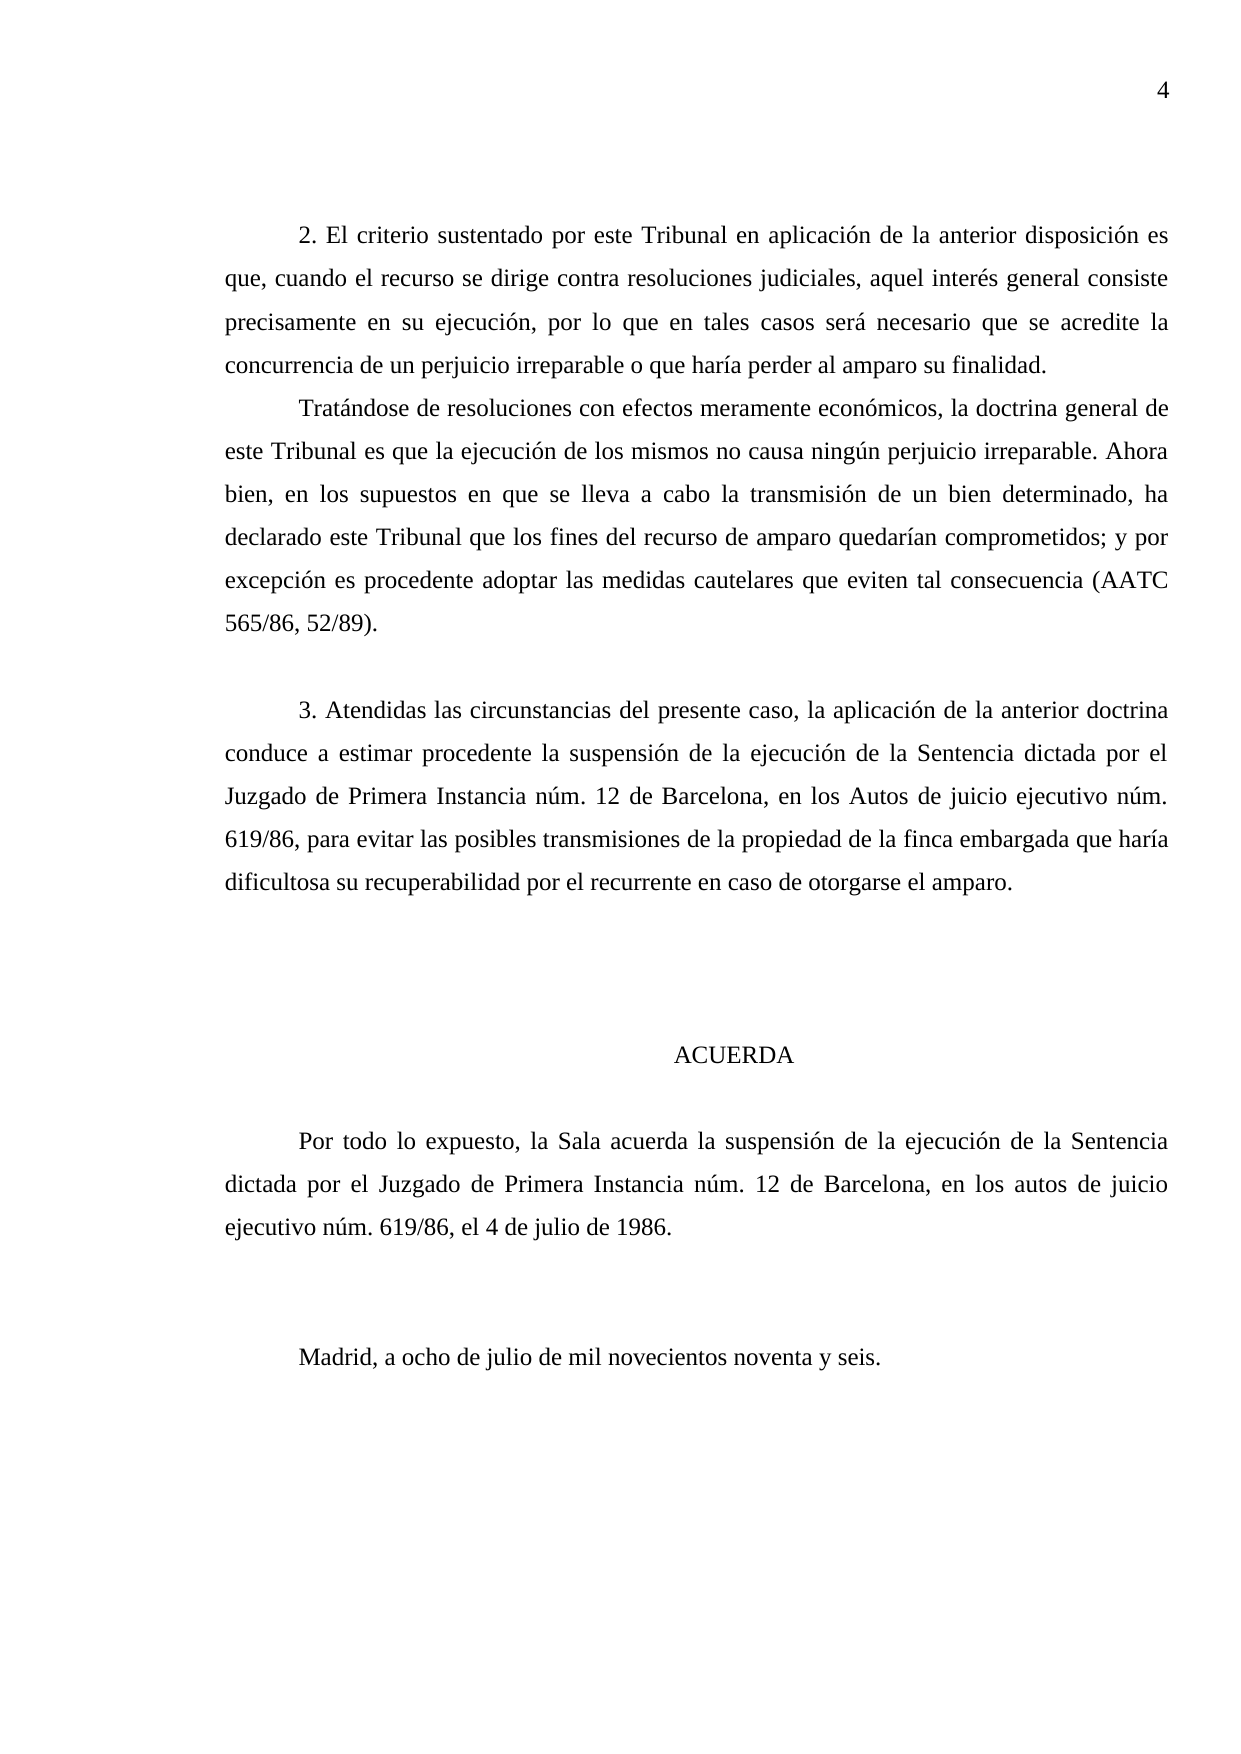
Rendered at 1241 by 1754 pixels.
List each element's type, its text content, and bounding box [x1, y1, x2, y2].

text Tratándose de resoluciones con efectos meramente económicos, la doctrina general de este Tribunal es que la ejecución de los mismos no causa ningún perjuicio irreparable. Ahora bien, en los supuestos en que se lleva a cabo la transmisión de un bien determinado, ha declarado este Tribunal que los fines del recurso de amparo quedarían comprometidos; y por excepción es procedente adoptar las medidas cautelares que eviten tal consecuencia (AATC 565/86, 52/89). [224, 393, 1169, 637]
text 3. Atendidas las circunstancias del presente caso, la aplicación de la anterior doctrina conduce a estimar procedente la suspensión de la ejecución de la Sentencia dictada por el Juzgado de Primera Instancia núm. 12 de Barcelona, en los Autos de juicio ejecutivo núm. 619/86, para evitar las posibles transmisiones de la propiedad de la finca embargada que haría dificultosa su recuperabilidad por el recurrente en caso de otorgarse el amparo. [224, 695, 1169, 896]
text ACUERDA [224, 1040, 1169, 1068]
text 2. El criterio sustentado por este Tribunal en aplicación de la anterior disposición es que, cuando el recurso se dirige contra resoluciones judiciales, aquel interés general consiste precisamente en su ejecución, por lo que en tales casos será necesario que se acredite la concurrencia de un perjuicio irreparable o que haría perder al amparo su finalidad. [224, 220, 1169, 378]
text Madrid, a ocho de julio de mil novecientos noventa y seis. [224, 1342, 1169, 1370]
text Por todo lo expuesto, la Sala acuerda la suspensión de la ejecución de la Sentencia dictada por el Juzgado de Primera Instancia núm. 12 de Barcelona, en los autos de juicio ejecutivo núm. 619/86, el 4 de julio de 1986. [224, 1126, 1169, 1241]
